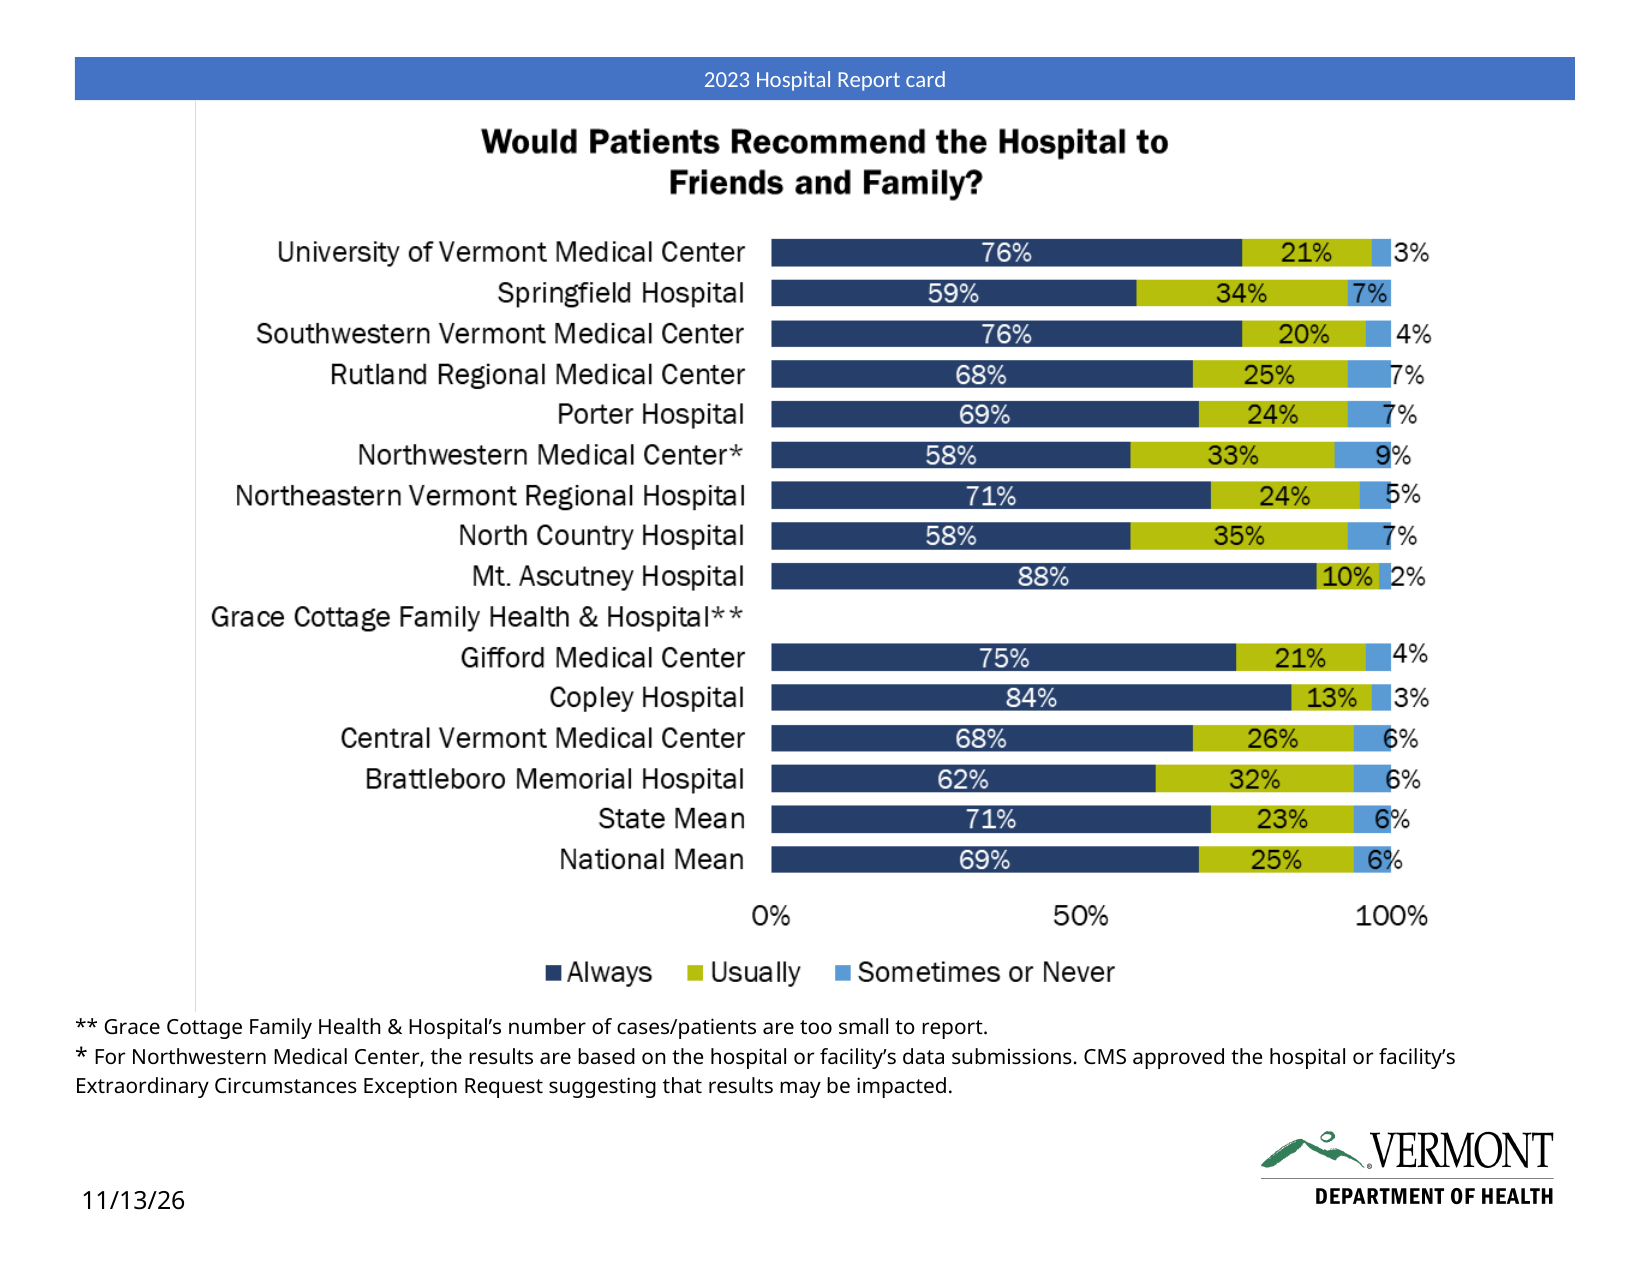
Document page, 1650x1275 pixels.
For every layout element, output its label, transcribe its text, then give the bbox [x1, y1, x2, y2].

picture [194, 101, 1456, 1012]
picture [1261, 1131, 1555, 1211]
text * For Northwestern Medical Center, the results are based on the hospital or facility’s data submissions. CMS approved the hospital or facility’s Extraordinary Circumstances Exception Request suggesting that results may be impacted. [75, 1040, 1575, 1100]
text ** Grace Cottage Family Health & Hospital’s number of cases/patients are too small to report. [75, 1012, 1575, 1040]
